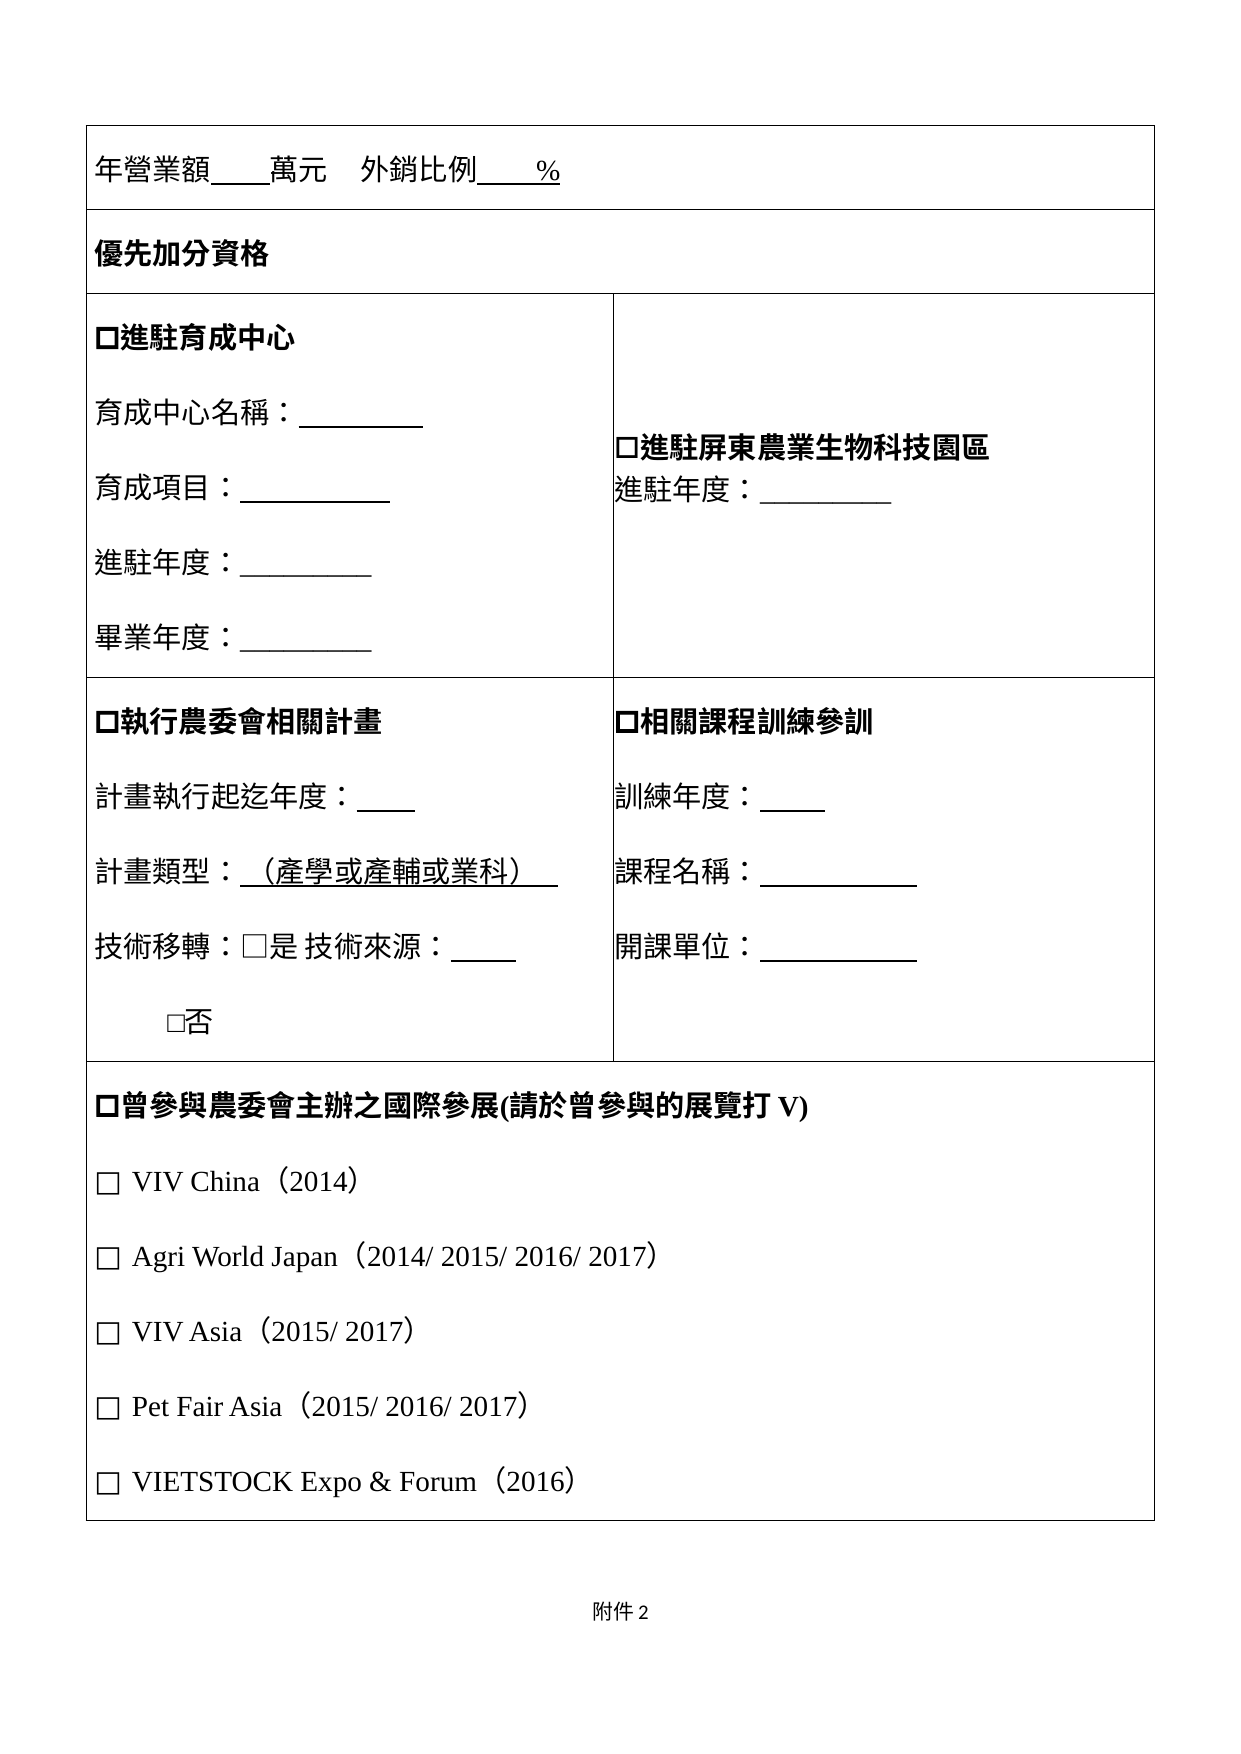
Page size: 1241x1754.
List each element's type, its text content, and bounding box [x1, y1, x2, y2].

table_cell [87, 1062, 1154, 1520]
table_cell 進駐屏東農業生物科技園區 進駐年度：_________ [614, 294, 1154, 677]
table_cell 進駐育成中心 育成中心名稱： 育成項目： 進駐年度：_________ 畢業年度：_________ [87, 294, 613, 677]
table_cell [87, 126, 1154, 209]
table_cell 相關課程訓練參訓 訓練年度： 課程名稱： 開課單位： [614, 678, 1154, 1061]
table_cell 執行農委會相關計畫 計畫執行起迄年度： 計畫類型： （產學或產輔或業科） 技術移轉：□是 技術來源： □否 [87, 678, 613, 1061]
table_cell 優先加分資格 [87, 210, 1154, 293]
